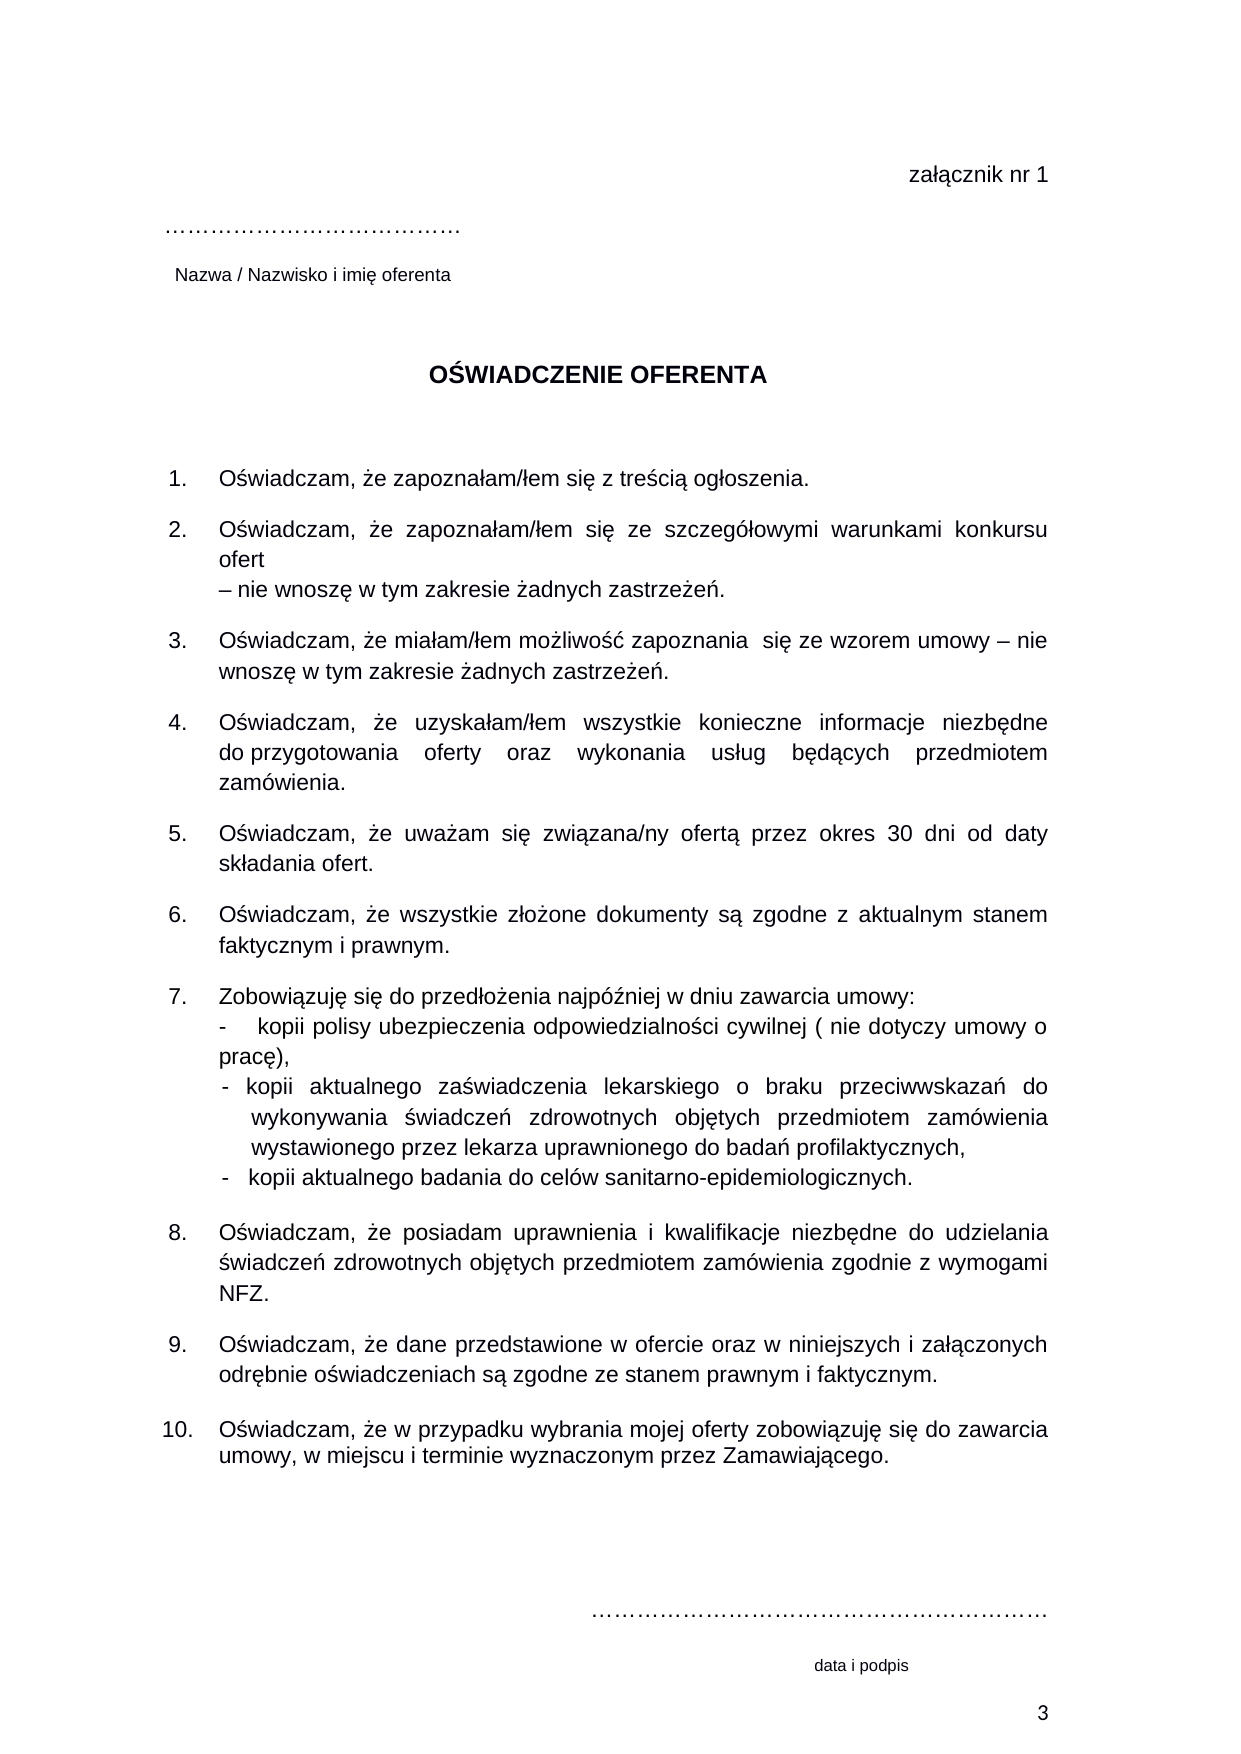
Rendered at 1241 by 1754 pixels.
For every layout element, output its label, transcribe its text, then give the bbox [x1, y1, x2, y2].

text OŚWIADCZENIE OFERENTA [148, 360, 1048, 389]
list Oświadczam, że uważam się związana/ny ofertą przez okres 30 dni od daty składania ofert. [178, 820, 1048, 877]
list Zobowiązuję się do przedłożenia najpóźniej w dniu zawarcia umowy: [178, 983, 1048, 1009]
list Oświadczam, że dane przedstawione w ofercie oraz w niniejszych i załączonych odrębnie oświadczeniach są zgodne ze stanem prawnym i faktycznym. [178, 1331, 1048, 1387]
list Oświadczam, że uzyskałam/łem wszystkie konieczne informacje niezbędne do przygotowania oferty oraz wykonania usług będących przedmiotem zamówienia. [178, 709, 1048, 795]
list Oświadczam, że wszystkie złożone dokumenty są zgodne z aktualnym stanem faktycznym i prawnym. [178, 901, 1048, 958]
text data i podpis [295, 1656, 1048, 1675]
list Oświadczam, że posiadam uprawnienia i kwalifikacje niezbędne do udzielania świadczeń zdrowotnych objętych przedmiotem zamówienia zgodnie z wymogami NFZ. [178, 1219, 1048, 1306]
text - kopii aktualnego badania do celów sanitarno-epidemiologicznych. [221, 1164, 1048, 1190]
text ………………………………… [148, 212, 477, 239]
list Oświadczam, że w przypadku wybrania mojej oferty zobowiązuję się do zawarcia umowy, w miejscu i terminie wyznaczonym przez Zamawiającego. [178, 1416, 1048, 1469]
text - kopii polisy ubezpieczenia odpowiedzialności cywilnej ( nie dotyczy umowy o pracę), [218, 1013, 1048, 1069]
text …………………………………………………… [295, 1596, 1048, 1622]
list Oświadczam, że miałam/łem możliwość zapoznania się ze wzorem umowy – nie wnoszę w tym zakresie żadnych zastrzeżeń. [178, 627, 1048, 684]
list Oświadczam, że zapoznałam/łem się ze szczegółowymi warunkami konkursu ofert – nie wnoszę w tym zakresie żadnych zastrzeżeń. [178, 516, 1048, 603]
text Nazwa / Nazwisko i imię oferenta [148, 263, 477, 285]
text załącznik nr 1 [148, 161, 1049, 188]
text - kopii aktualnego zaświadczenia lekarskiego o braku przeciwwskazań do wykonywania świadczeń zdrowotnych objętych przedmiotem zamówienia wystawionego przez lekarza uprawnionego do badań profilaktycznych, [221, 1073, 1048, 1160]
list Oświadczam, że zapoznałam/łem się z treścią ogłoszenia. [178, 465, 1048, 491]
